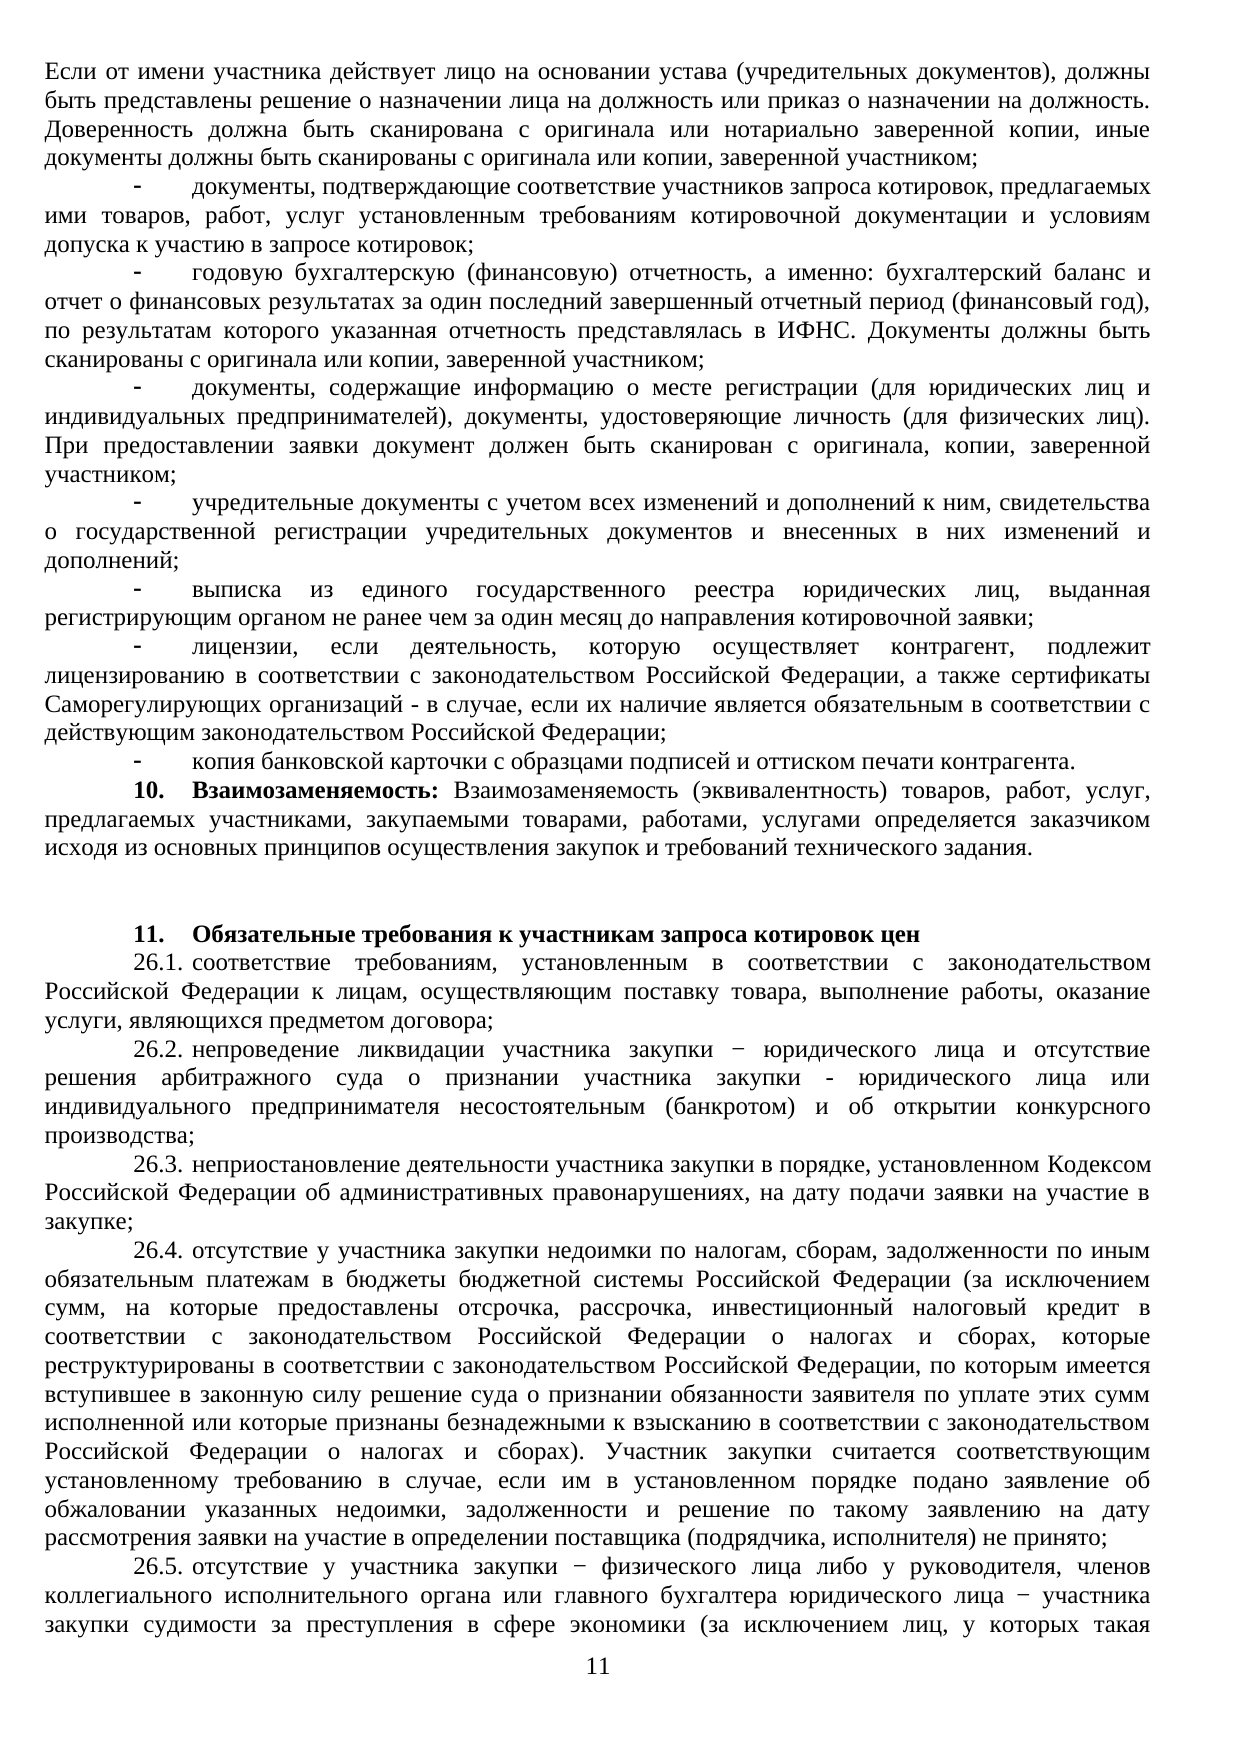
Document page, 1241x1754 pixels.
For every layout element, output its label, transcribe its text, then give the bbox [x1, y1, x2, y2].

list неприостановление деятельности участника закупки в порядке, установленном Кодексом Российской Федерации об административных правонарушениях, на дату подачи заявки на участие в закупке; [44, 1149, 1152, 1235]
list выписка из единого государственного реестра юридических лиц, выданная регистрирующим органом не ранее чем за один месяц до направления котировочной заявки; [44, 574, 1152, 631]
list соответствие требованиям, установленным в соответствии с законодательством Российской Федерации к лицам, осуществляющим поставку товара, выполнение работы, оказание услуги, являющихся предметом договора; [44, 947, 1152, 1034]
list документы, подтверждающие соответствие участников запроса котировок, предлагаемых ими товаров, работ, услуг установленным требованиям котировочной документации и условиям допуска к участию в запросе котировок; [44, 171, 1152, 257]
list отсутствие у участника закупки недоимки по налогам, сборам, задолженности по иным обязательным платежам в бюджеты бюджетной системы Российской Федерации (за исключением сумм, на которые предоставлены отсрочка, рассрочка, инвестиционный налоговый кредит в соответствии с законодательством Российской Федерации о налогах и сборах, которые реструктурированы в соответствии с законодательством Российской Федерации, по которым имеется вступившее в законную силу решение суда о признании обязанности заявителя по уплате этих сумм исполненной или которые признаны безнадежными к взысканию в соответствии с законодательством Российской Федерации о налогах и сборах). Участник закупки считается соответствующим установленному требованию в случае, если им в установленном порядке подано заявление об обжаловании указанных недоимки, задолженности и решение по такому заявлению на дату рассмотрения заявки на участие в определении поставщика (подрядчика, исполнителя) не принято; [44, 1235, 1152, 1551]
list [44, 56, 1152, 171]
list непроведение ликвидации участника закупки − юридического лица и отсутствие решения арбитражного суда о признании участника закупки - юридического лица или индивидуального предпринимателя несостоятельным (банкротом) и об открытии конкурсного производства; [44, 1034, 1152, 1149]
list Взаимозаменяемость: Взаимозаменяемость (эквивалентность) товаров, работ, услуг, предлагаемых участниками, закупаемыми товарами, работами, услугами определяется заказчиком исходя из основных принципов осуществления закупок и требований технического задания. [44, 775, 1152, 861]
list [44, 1551, 1152, 1637]
list годовую бухгалтерскую (финансовую) отчетность, а именно: бухгалтерский баланс и отчет о финансовых результатах за один последний завершенный отчетный период (финансовый год), по результатам которого указанная отчетность представлялась в ИФНС. Документы должны быть сканированы с оригинала или копии, заверенной участником; [44, 257, 1152, 372]
list учредительные документы с учетом всех изменений и дополнений к ним, свидетельства о государственной регистрации учредительных документов и внесенных в них изменений и дополнений; [44, 487, 1152, 574]
list копия банковской карточки с образцами подписей и оттиском печати контрагента. [44, 746, 1152, 775]
list документы, содержащие информацию о месте регистрации (для юридических лиц и индивидуальных предпринимателей), документы, удостоверяющие личность (для физических лиц). При предоставлении заявки документ должен быть сканирован с оригинала, копии, заверенной участником; [44, 372, 1152, 487]
list Обязательные требования к участникам запроса котировок цен [44, 919, 1152, 947]
list лицензии, если деятельность, которую осуществляет контрагент, подлежит лицензированию в соответствии с законодательством Российской Федерации, а также сертификаты Саморегулирующих организаций - в случае, если их наличие является обязательным в соответствии с действующим законодательством Российской Федерации; [44, 631, 1152, 746]
